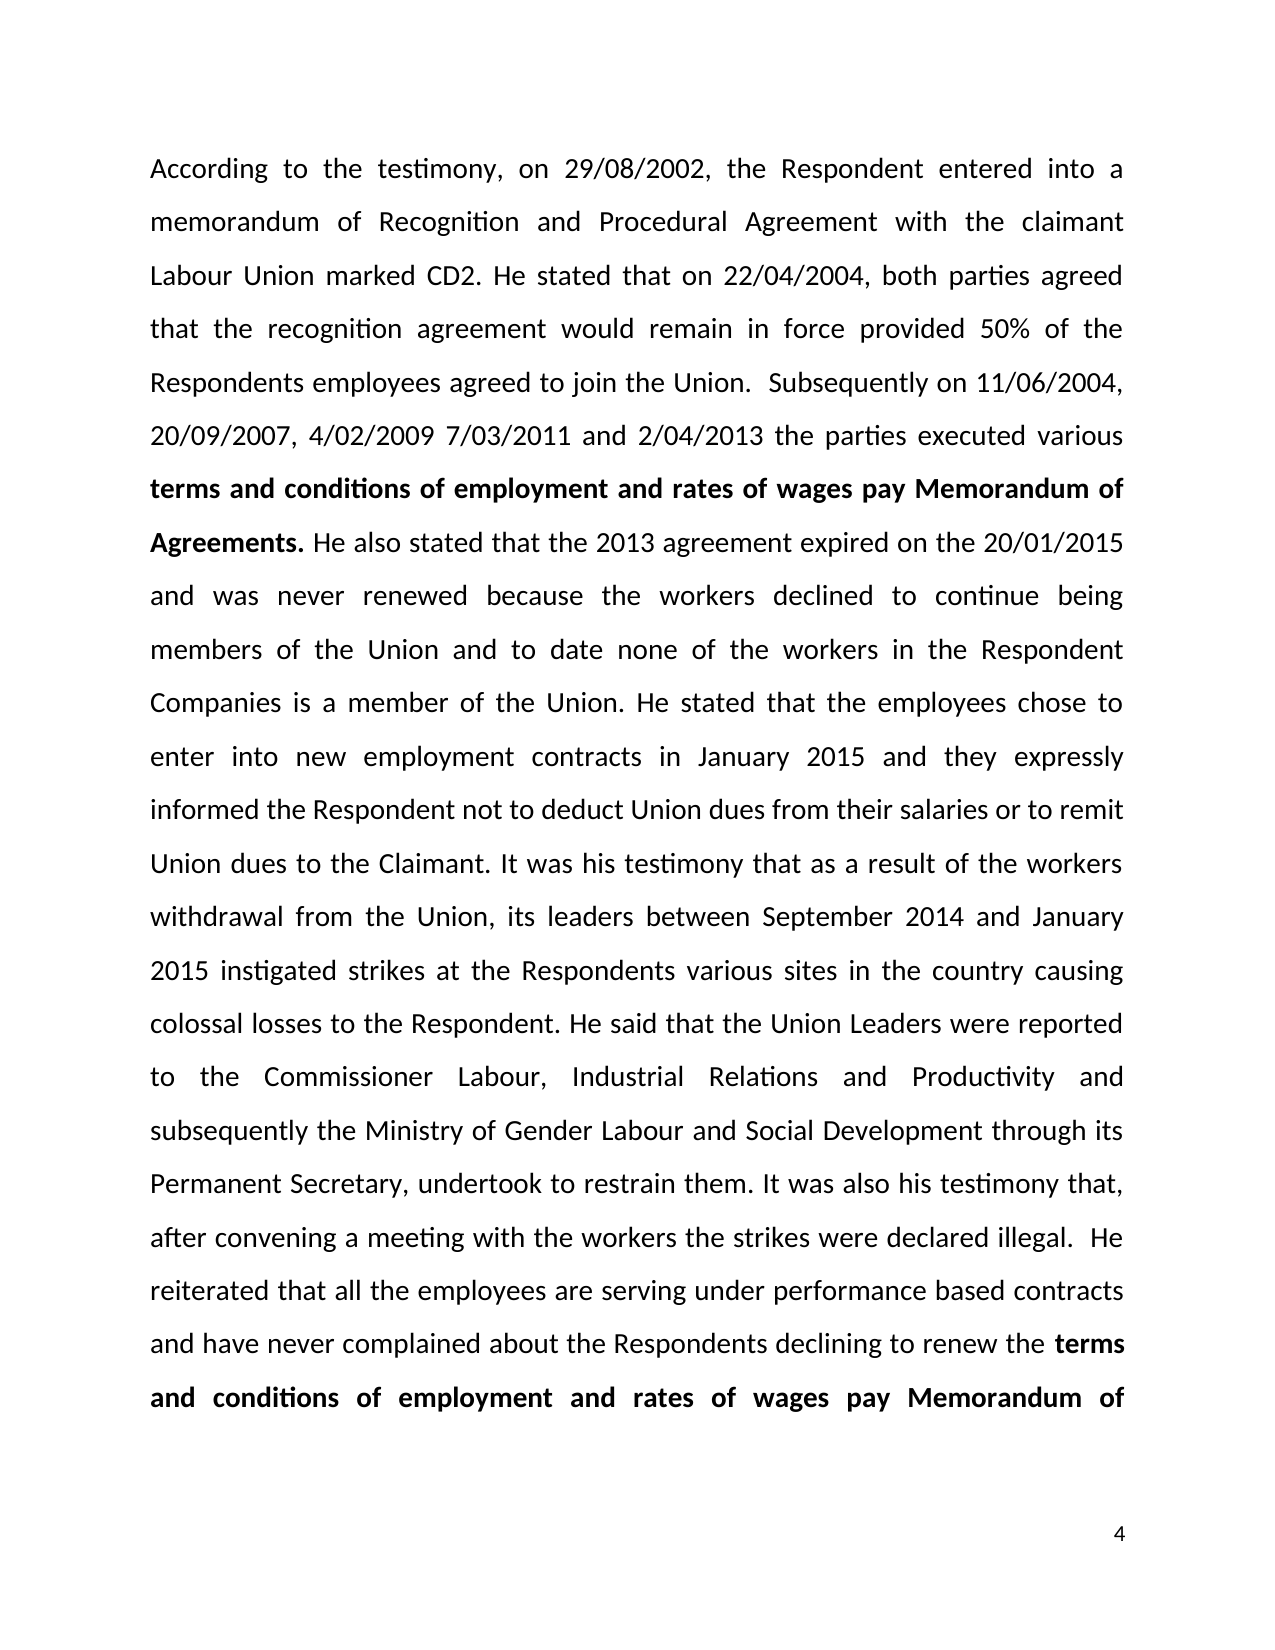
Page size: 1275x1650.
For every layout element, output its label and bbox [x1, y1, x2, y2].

text [150, 150, 1125, 1415]
